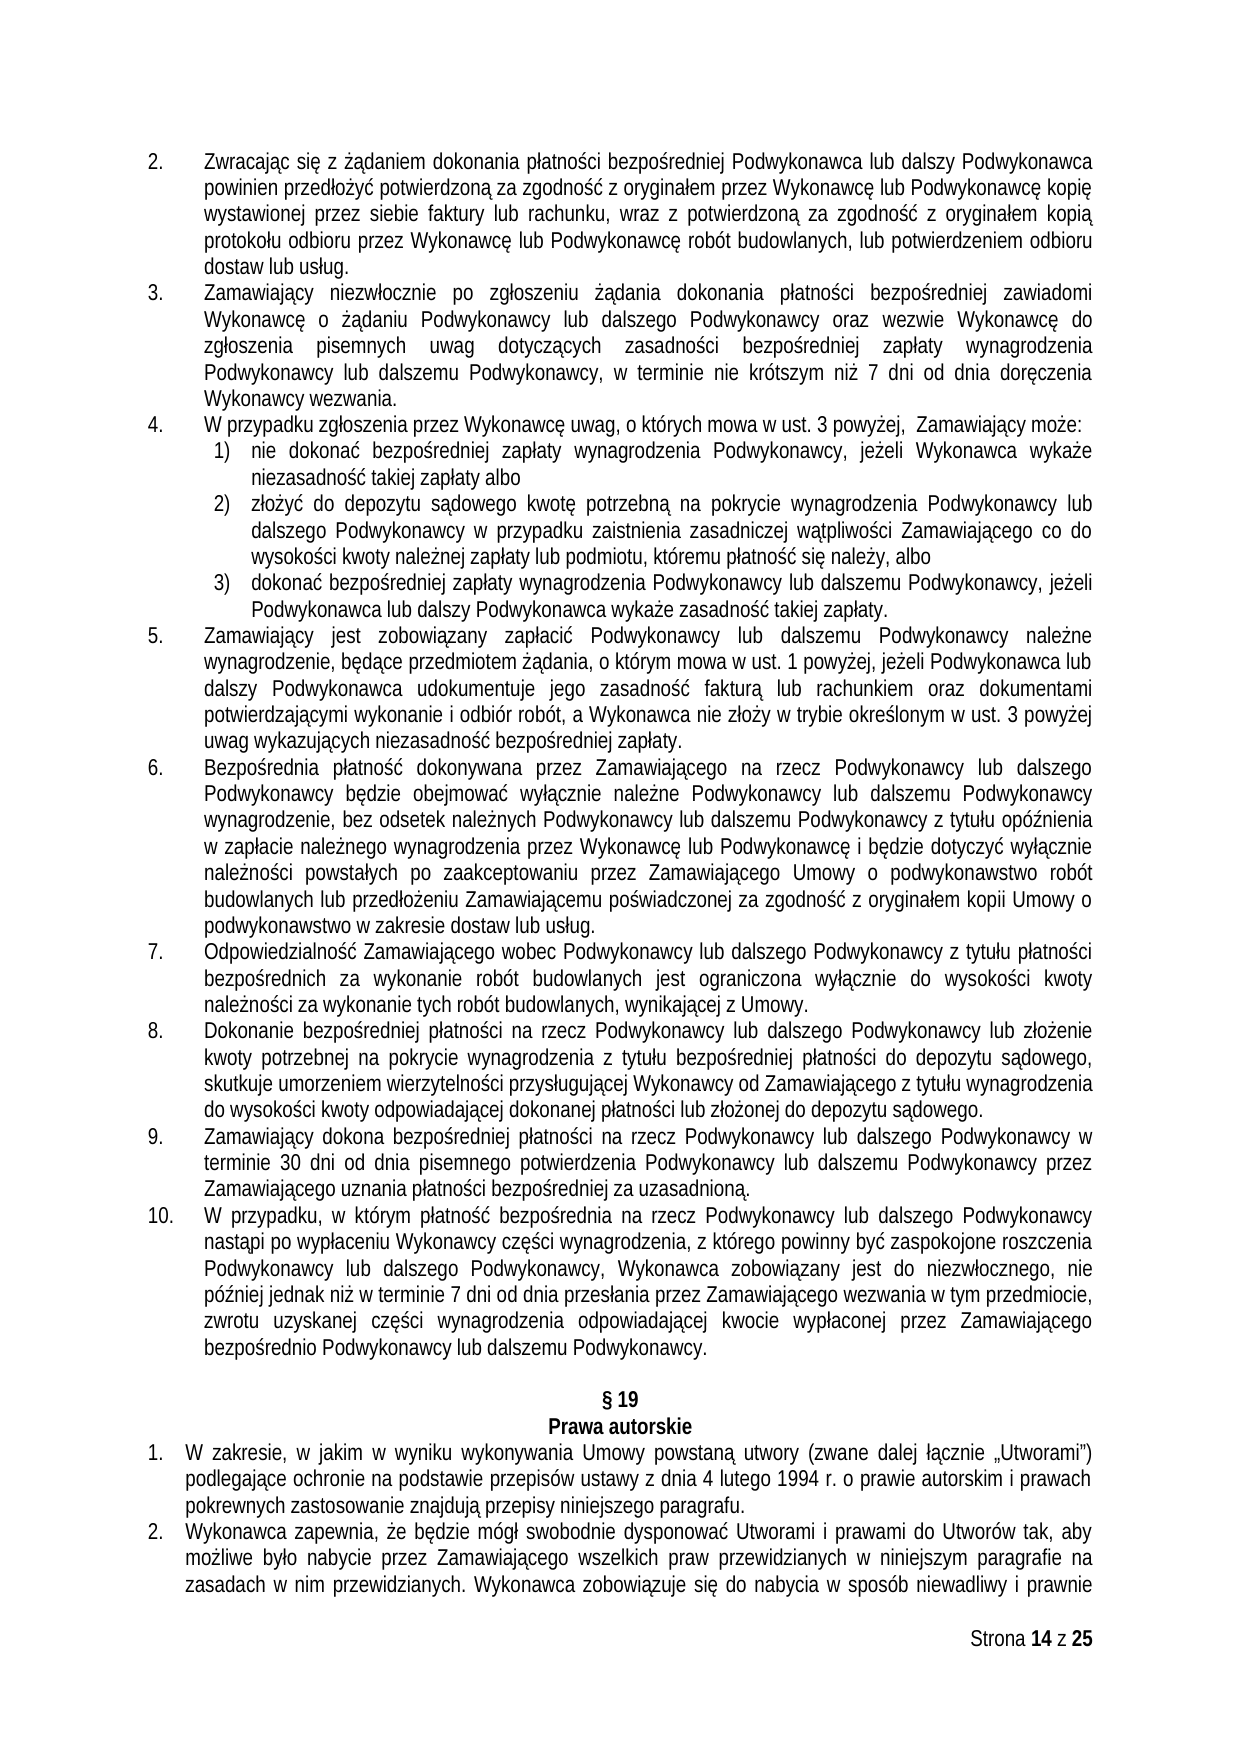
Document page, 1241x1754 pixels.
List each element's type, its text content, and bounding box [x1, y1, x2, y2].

list W przypadku, w którym płatność bezpośrednia na rzecz Podwykonawcy lub dalszego Podwykonawcy nastąpi po wypłaceniu Wykonawcy części wynagrodzenia, z którego powinny być zaspokojone roszczenia Podwykonawcy lub dalszego Podwykonawcy, Wykonawca zobowiązany jest do niezwłocznego, nie później jednak niż w terminie 7 dni od dnia przesłania przez Zamawiającego wezwania w tym przedmiocie, zwrotu uzyskanej części wynagrodzenia odpowiadającej kwocie wypłaconej przez Zamawiającego bezpośrednio Podwykonawcy lub dalszemu Podwykonawcy. [148, 1202, 1093, 1360]
text Prawa autorskie [148, 1413, 1093, 1439]
list Zwracając się z żądaniem dokonania płatności bezpośredniej Podwykonawca lub dalszy Podwykonawca powinien przedłożyć potwierdzoną za zgodność z oryginałem przez Wykonawcę lub Podwykonawcę kopię wystawionej przez siebie faktury lub rachunku, wraz z potwierdzoną za zgodność z oryginałem kopią protokołu odbioru przez Wykonawcę lub Podwykonawcę robót budowlanych, lub potwierdzeniem odbioru dostaw lub usług. [148, 148, 1093, 279]
list Odpowiedzialność Zamawiającego wobec Podwykonawcy lub dalszego Podwykonawcy z tytułu płatności bezpośrednich za wykonanie robót budowlanych jest ograniczona wyłącznie do wysokości kwoty należności za wykonanie tych robót budowlanych, wynikającej z Umowy. [148, 938, 1093, 1017]
list Zamawiający dokona bezpośredniej płatności na rzecz Podwykonawcy lub dalszego Podwykonawcy w terminie 30 dni od dnia pisemnego potwierdzenia Podwykonawcy lub dalszemu Podwykonawcy przez Zamawiającego uznania płatności bezpośredniej za uzasadnioną. [148, 1123, 1093, 1202]
list Bezpośrednia płatność dokonywana przez Zamawiającego na rzecz Podwykonawcy lub dalszego Podwykonawcy będzie obejmować wyłącznie należne Podwykonawcy lub dalszemu Podwykonawcy wynagrodzenie, bez odsetek należnych Podwykonawcy lub dalszemu Podwykonawcy z tytułu opóźnienia w zapłacie należnego wynagrodzenia przez Wykonawcę lub Podwykonawcę i będzie dotyczyć wyłącznie należności powstałych po zaakceptowaniu przez Zamawiającego Umowy o podwykonawstwo robót budowlanych lub przedłożeniu Zamawiającemu poświadczonej za zgodność z oryginałem kopii Umowy o podwykonawstwo w zakresie dostaw lub usług. [148, 754, 1093, 938]
list dokonać bezpośredniej zapłaty wynagrodzenia Podwykonawcy lub dalszemu Podwykonawcy, jeżeli Podwykonawca lub dalszy Podwykonawca wykaże zasadność takiej zapłaty. [213, 569, 1093, 622]
list nie dokonać bezpośredniej zapłaty wynagrodzenia Podwykonawcy, jeżeli Wykonawca wykaże niezasadność takiej zapłaty albo [213, 437, 1093, 490]
text § 19 [148, 1386, 1093, 1413]
list Zamawiający niezwłocznie po zgłoszeniu żądania dokonania płatności bezpośredniej zawiadomi Wykonawcę o żądaniu Podwykonawcy lub dalszego Podwykonawcy oraz wezwie Wykonawcę do zgłoszenia pisemnych uwag dotyczących zasadności bezpośredniej zapłaty wynagrodzenia Podwykonawcy lub dalszemu Podwykonawcy, w terminie nie krótszym niż 7 dni od dnia doręczenia Wykonawcy wezwania. [148, 279, 1093, 411]
list Zamawiający jest zobowiązany zapłacić Podwykonawcy lub dalszemu Podwykonawcy należne wynagrodzenie, będące przedmiotem żądania, o którym mowa w ust. 1 powyżej, jeżeli Podwykonawca lub dalszy Podwykonawca udokumentuje jego zasadność fakturą lub rachunkiem oraz dokumentami potwierdzającymi wykonanie i odbiór robót, a Wykonawca nie złoży w trybie określonym w ust. 3 powyżej uwag wykazujących niezasadność bezpośredniej zapłaty. [148, 622, 1093, 754]
list W zakresie, w jakim w wyniku wykonywania Umowy powstaną utwory (zwane dalej łącznie „Utworami”) podlegające ochronie na podstawie przepisów ustawy z dnia 4 lutego 1994 r. o prawie autorskim i prawach pokrewnych zastosowanie znajdują przepisy niniejszego paragrafu. [148, 1439, 1093, 1518]
list W przypadku zgłoszenia przez Wykonawcę uwag, o których mowa w ust. 3 powyżej, Zamawiający może: [148, 411, 1093, 437]
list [148, 1518, 1093, 1597]
list Dokonanie bezpośredniej płatności na rzecz Podwykonawcy lub dalszego Podwykonawcy lub złożenie kwoty potrzebnej na pokrycie wynagrodzenia z tytułu bezpośredniej płatności do depozytu sądowego, skutkuje umorzeniem wierzytelności przysługującej Wykonawcy od Zamawiającego z tytułu wynagrodzenia do wysokości kwoty odpowiadającej dokonanej płatności lub złożonej do depozytu sądowego. [148, 1017, 1093, 1123]
list złożyć do depozytu sądowego kwotę potrzebną na pokrycie wynagrodzenia Podwykonawcy lub dalszego Podwykonawcy w przypadku zaistnienia zasadniczej wątpliwości Zamawiającego co do wysokości kwoty należnej zapłaty lub podmiotu, któremu płatność się należy, albo [213, 490, 1093, 569]
